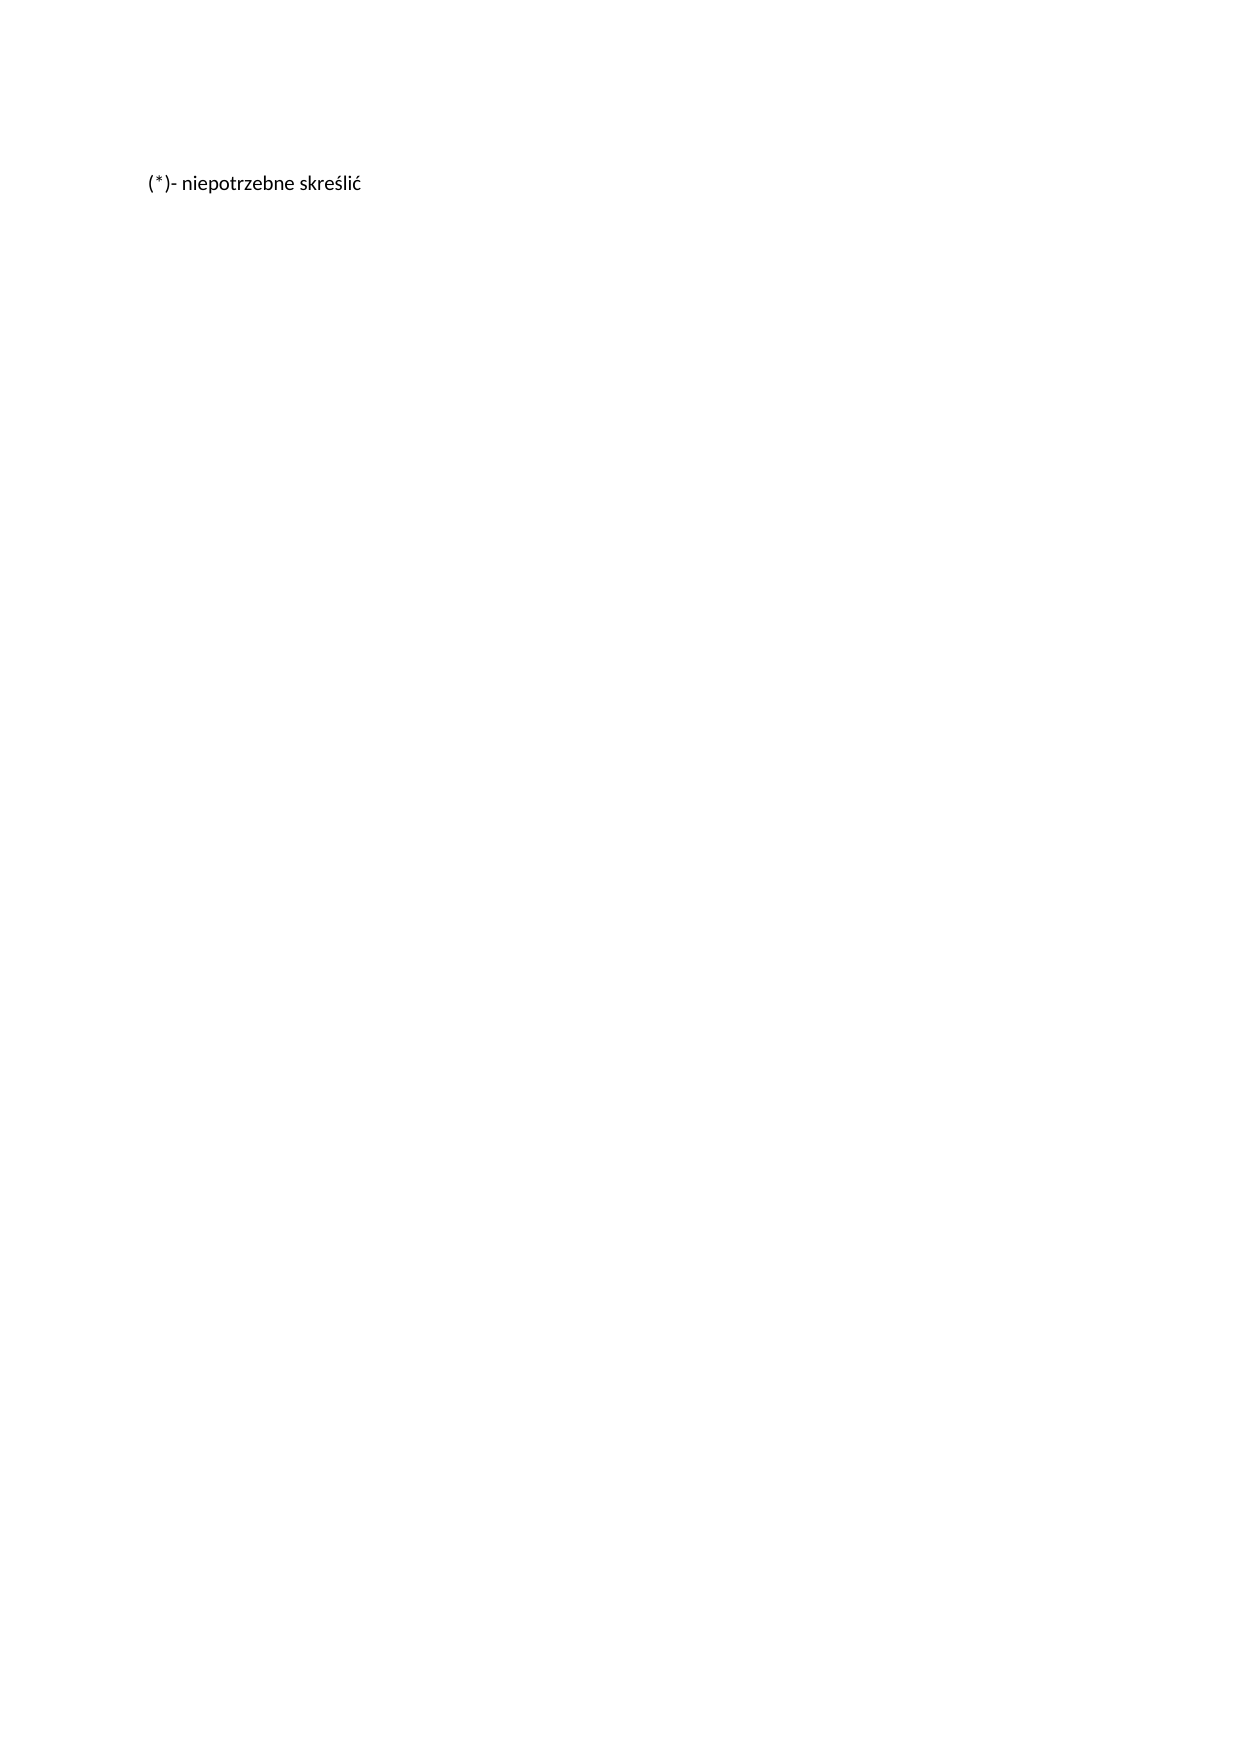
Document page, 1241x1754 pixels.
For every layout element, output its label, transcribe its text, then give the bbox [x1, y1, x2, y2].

text (*)- niepotrzebne skreślić [148, 171, 1122, 196]
